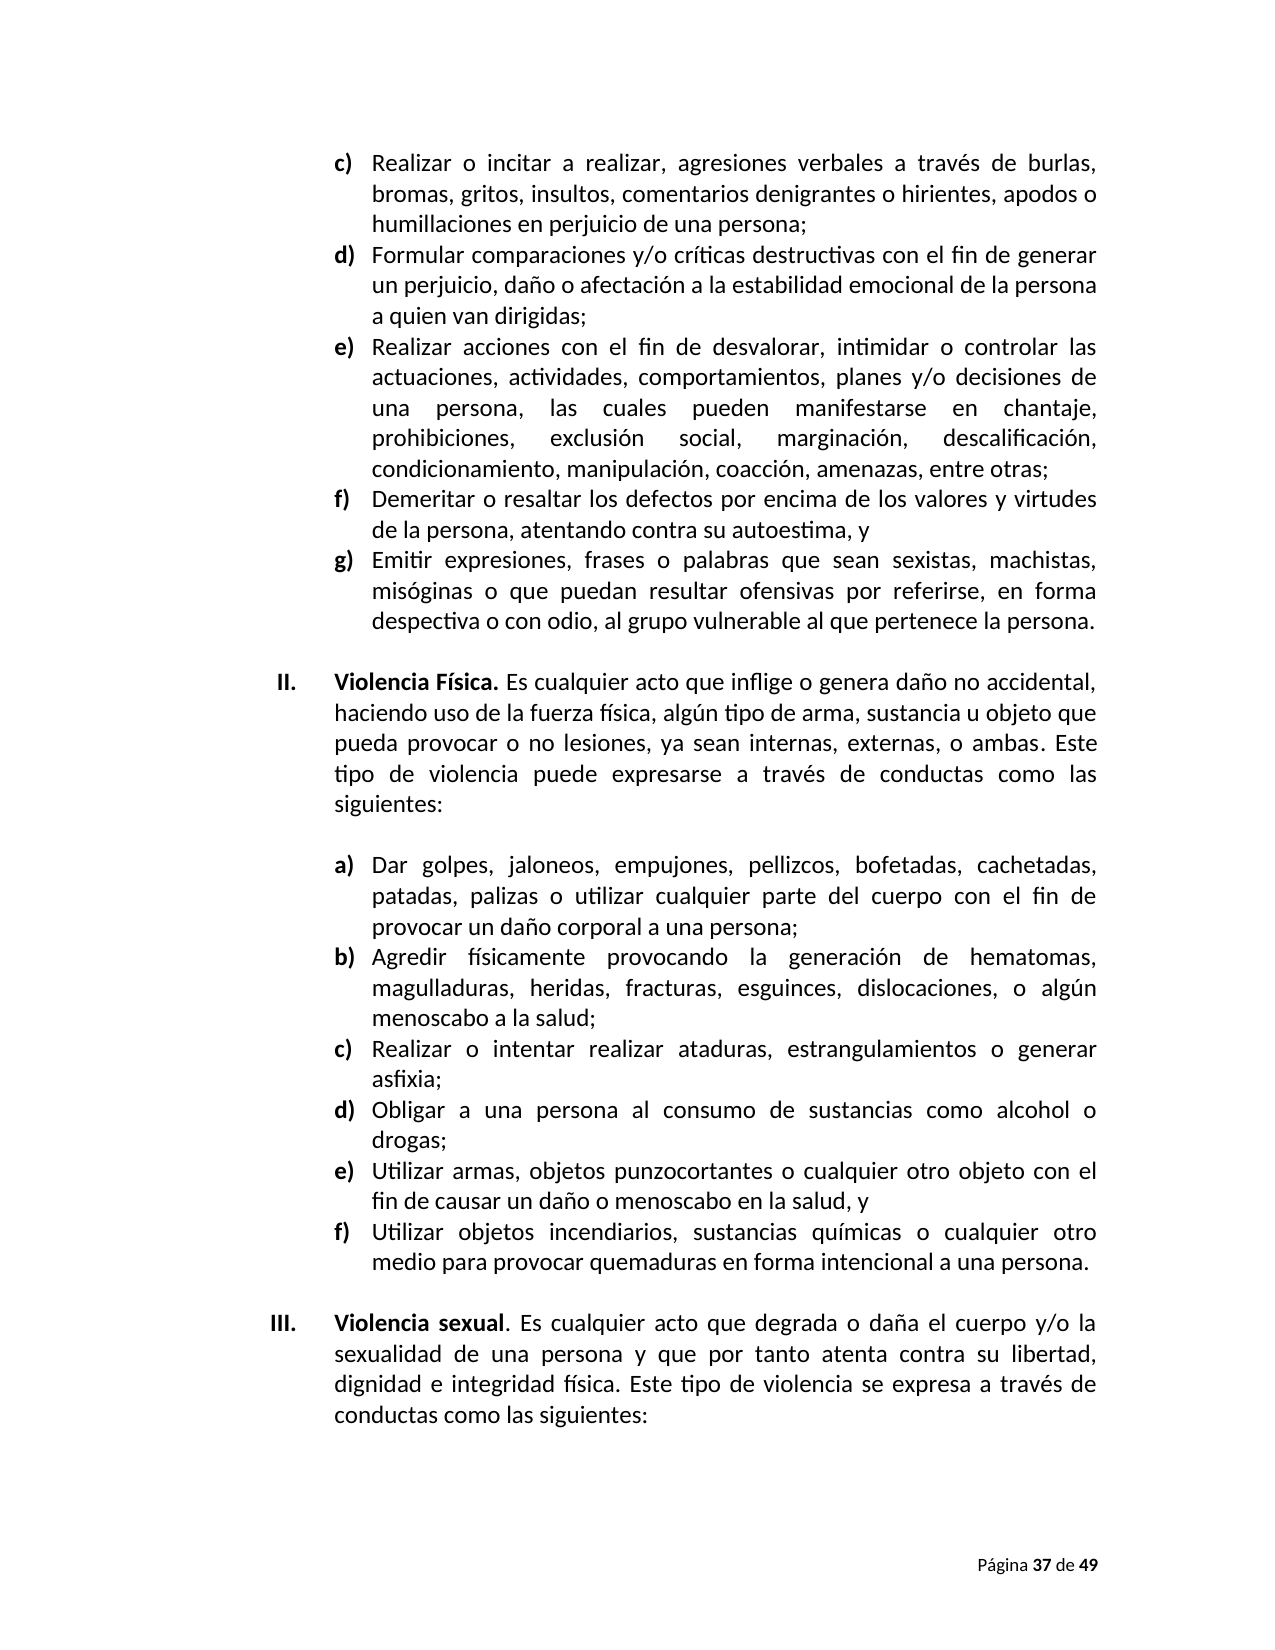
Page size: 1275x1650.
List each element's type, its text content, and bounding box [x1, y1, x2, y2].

list Agredir físicamente provocando la generación de hematomas, magulladuras, heridas, fracturas, esguinces, dislocaciones, o algún menoscabo a la salud; [334, 941, 1098, 1033]
list Realizar acciones con el fin de desvalorar, intimidar o controlar las actuaciones, actividades, comportamientos, planes y/o decisiones de una persona, las cuales pueden manifestarse en chantaje, prohibiciones, exclusión social, marginación, descalificación, condicionamiento, manipulación, coacción, amenazas, entre otras; [334, 331, 1098, 483]
list Demeritar o resaltar los defectos por encima de los valores y virtudes de la persona, atentando contra su autoestima, y [334, 483, 1098, 544]
list Realizar o intentar realizar ataduras, estrangulamientos o generar asfixia; [334, 1033, 1098, 1094]
list Emitir expresiones, frases o palabras que sean sexistas, machistas, misóginas o que puedan resultar ofensivas por referirse, en forma despectiva o con odio, al grupo vulnerable al que pertenece la persona. [334, 544, 1098, 636]
list Utilizar objetos incendiarios, sustancias químicas o cualquier otro medio para provocar quemaduras en forma intencional a una persona. [334, 1216, 1098, 1277]
list Utilizar armas, objetos punzocortantes o cualquier otro objeto con el fin de causar un daño o menoscabo en la salud, y [334, 1155, 1098, 1216]
list Formular comparaciones y/o críticas destructivas con el fin de generar un perjuicio, daño o afectación a la estabilidad emocional de la persona a quien van dirigidas; [334, 239, 1098, 331]
list Violencia sexual. Es cualquier acto que degrada o daña el cuerpo y/o la sexualidad de una persona y que por tanto atenta contra su libertad, dignidad e integridad física. Este tipo de violencia se expresa a través de conductas como las siguientes: [297, 1307, 1098, 1429]
list Obligar a una persona al consumo de sustancias como alcohol o drogas; [334, 1094, 1098, 1155]
list Violencia Física. Es cualquier acto que inflige o genera daño no accidental, haciendo uso de la fuerza física, algún tipo de arma, sustancia u objeto que pueda provocar o no lesiones, ya sean internas, externas, o ambas. Este tipo de violencia puede expresarse a través de conductas como las siguientes: [297, 666, 1098, 819]
list Dar golpes, jaloneos, empujones, pellizcos, bofetadas, cachetadas, patadas, palizas o utilizar cualquier parte del cuerpo con el fin de provocar un daño corporal a una persona; [334, 849, 1098, 941]
list Realizar o incitar a realizar, agresiones verbales a través de burlas, bromas, gritos, insultos, comentarios denigrantes o hirientes, apodos o humillaciones en perjuicio de una persona; [334, 148, 1098, 239]
